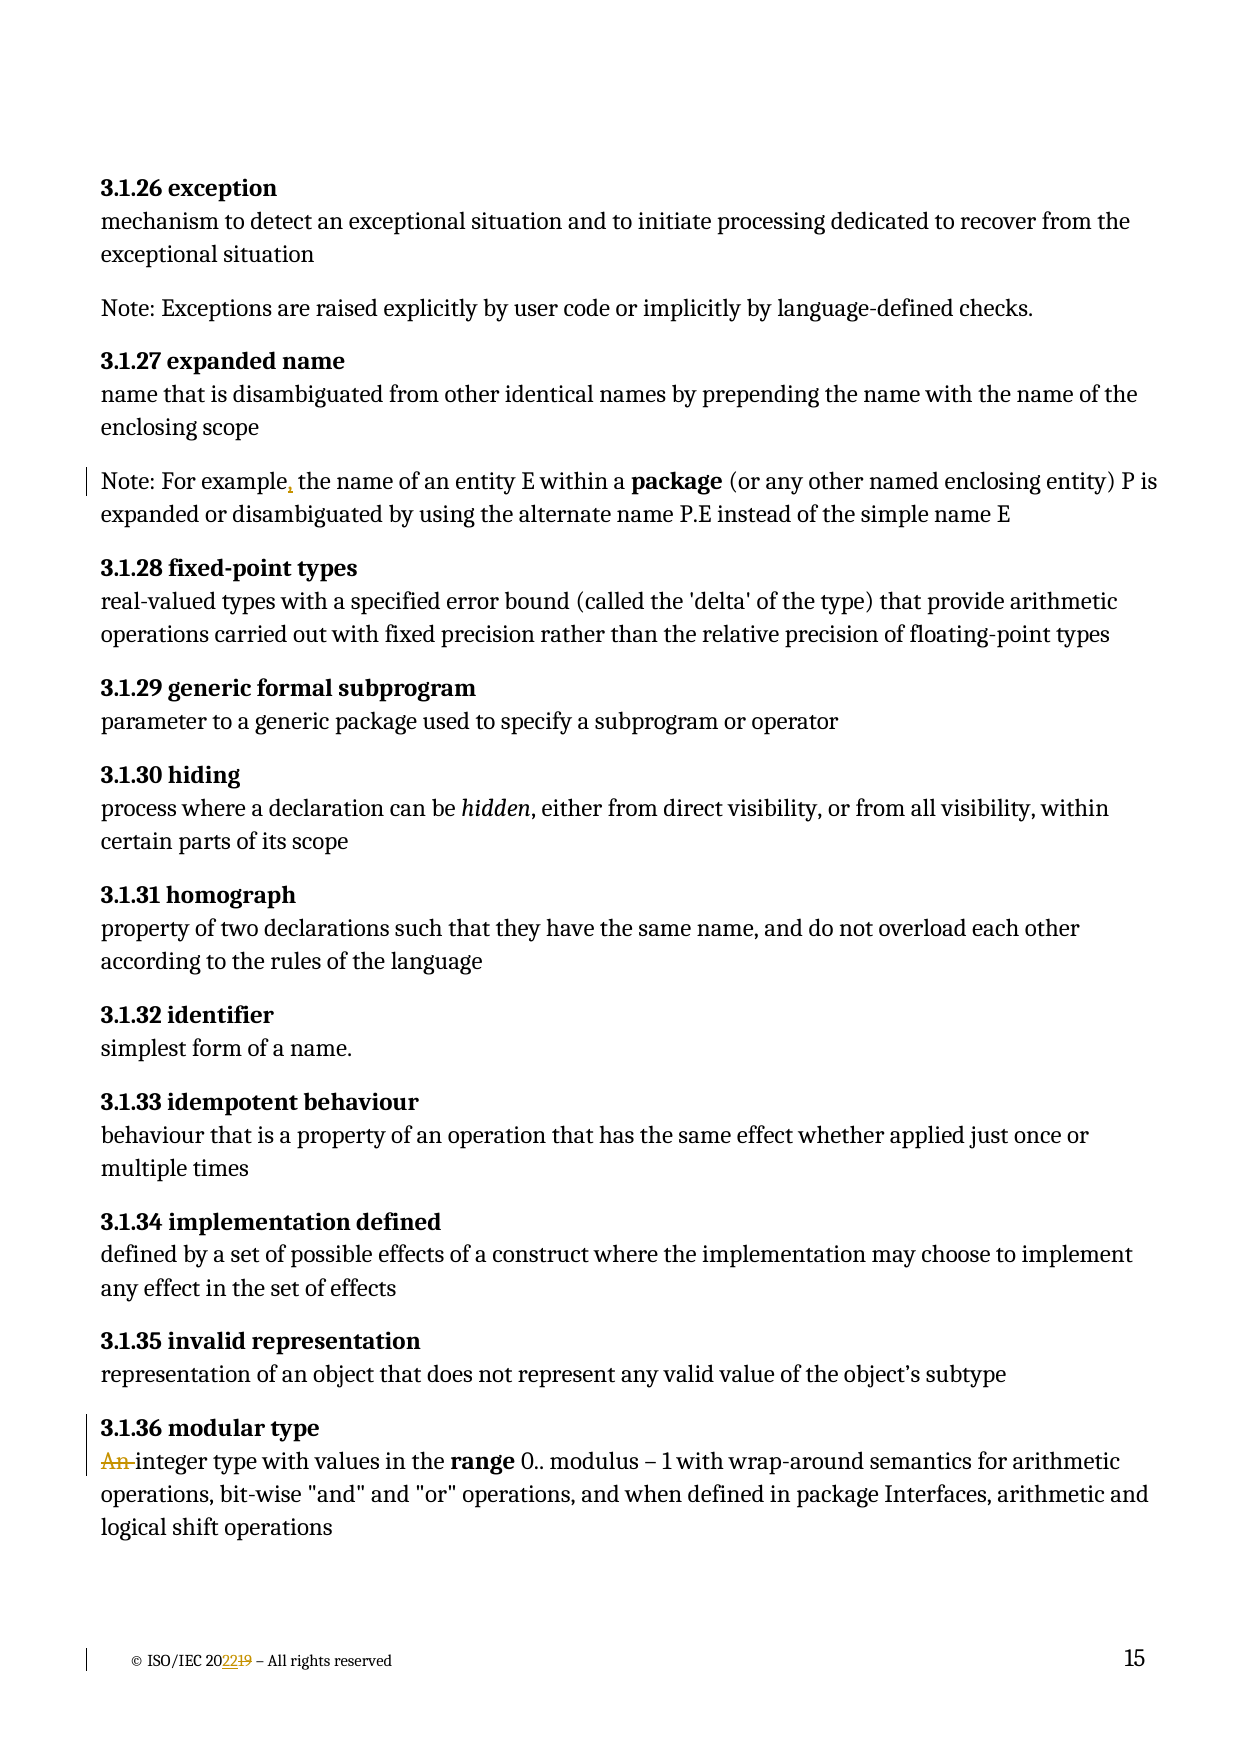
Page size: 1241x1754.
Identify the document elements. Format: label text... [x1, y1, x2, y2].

text 3.1.36 modular type integer type with values in the range 0.. modulus – 1 with wrap-around semantics for arithmetic operations, bit-wise "and" and "or" operations, and when defined in package Interfaces, arithmetic and logical shift operations [101, 1414, 1164, 1542]
text 3.1.31 homograph property of two declarations such that they have the same name, and do not overload each other according to the rules of the language [101, 881, 1164, 976]
text 3.1.26 exception mechanism to detect an exceptional situation and to initiate processing dedicated to recover from the exceptional situation [101, 173, 1164, 268]
text 3.1.28 fixed-point types real-valued types with a specified error bound (called the 'delta' of the type) that provide arithmetic operations carried out with fixed precision rather than the relative precision of floating-point types [101, 554, 1164, 649]
text 3.1.32 identifier simplest form of a name. [101, 1001, 1164, 1062]
text Note: Exceptions are raised explicitly by user code or implicitly by language-defined checks. [101, 293, 1164, 322]
text 3.1.30 hiding process where a declaration can be hidden, either from direct visibility, or from all visibility, within certain parts of its scope [101, 761, 1164, 856]
text 3.1.34 implementation defined defined by a set of possible effects of a construct where the implementation may choose to implement any effect in the set of effects [101, 1207, 1164, 1302]
text Note: For example the name of an entity E within a package (or any other named enclosing entity) P is expanded or disambiguated by using the alternate name P.E instead of the simple name E [101, 467, 1164, 529]
text 3.1.35 invalid representation representation of an object that does not represent any valid value of the object’s subtype [101, 1327, 1164, 1389]
text 3.1.27 expanded name name that is disambiguated from other identical names by prepending the name with the name of the enclosing scope [101, 347, 1164, 442]
text 3.1.29 generic formal subprogram parameter to a generic package used to specify a subprogram or operator [101, 674, 1164, 736]
text 3.1.33 idempotent behaviour behaviour that is a property of an operation that has the same effect whether applied just once or multiple times [101, 1087, 1164, 1182]
